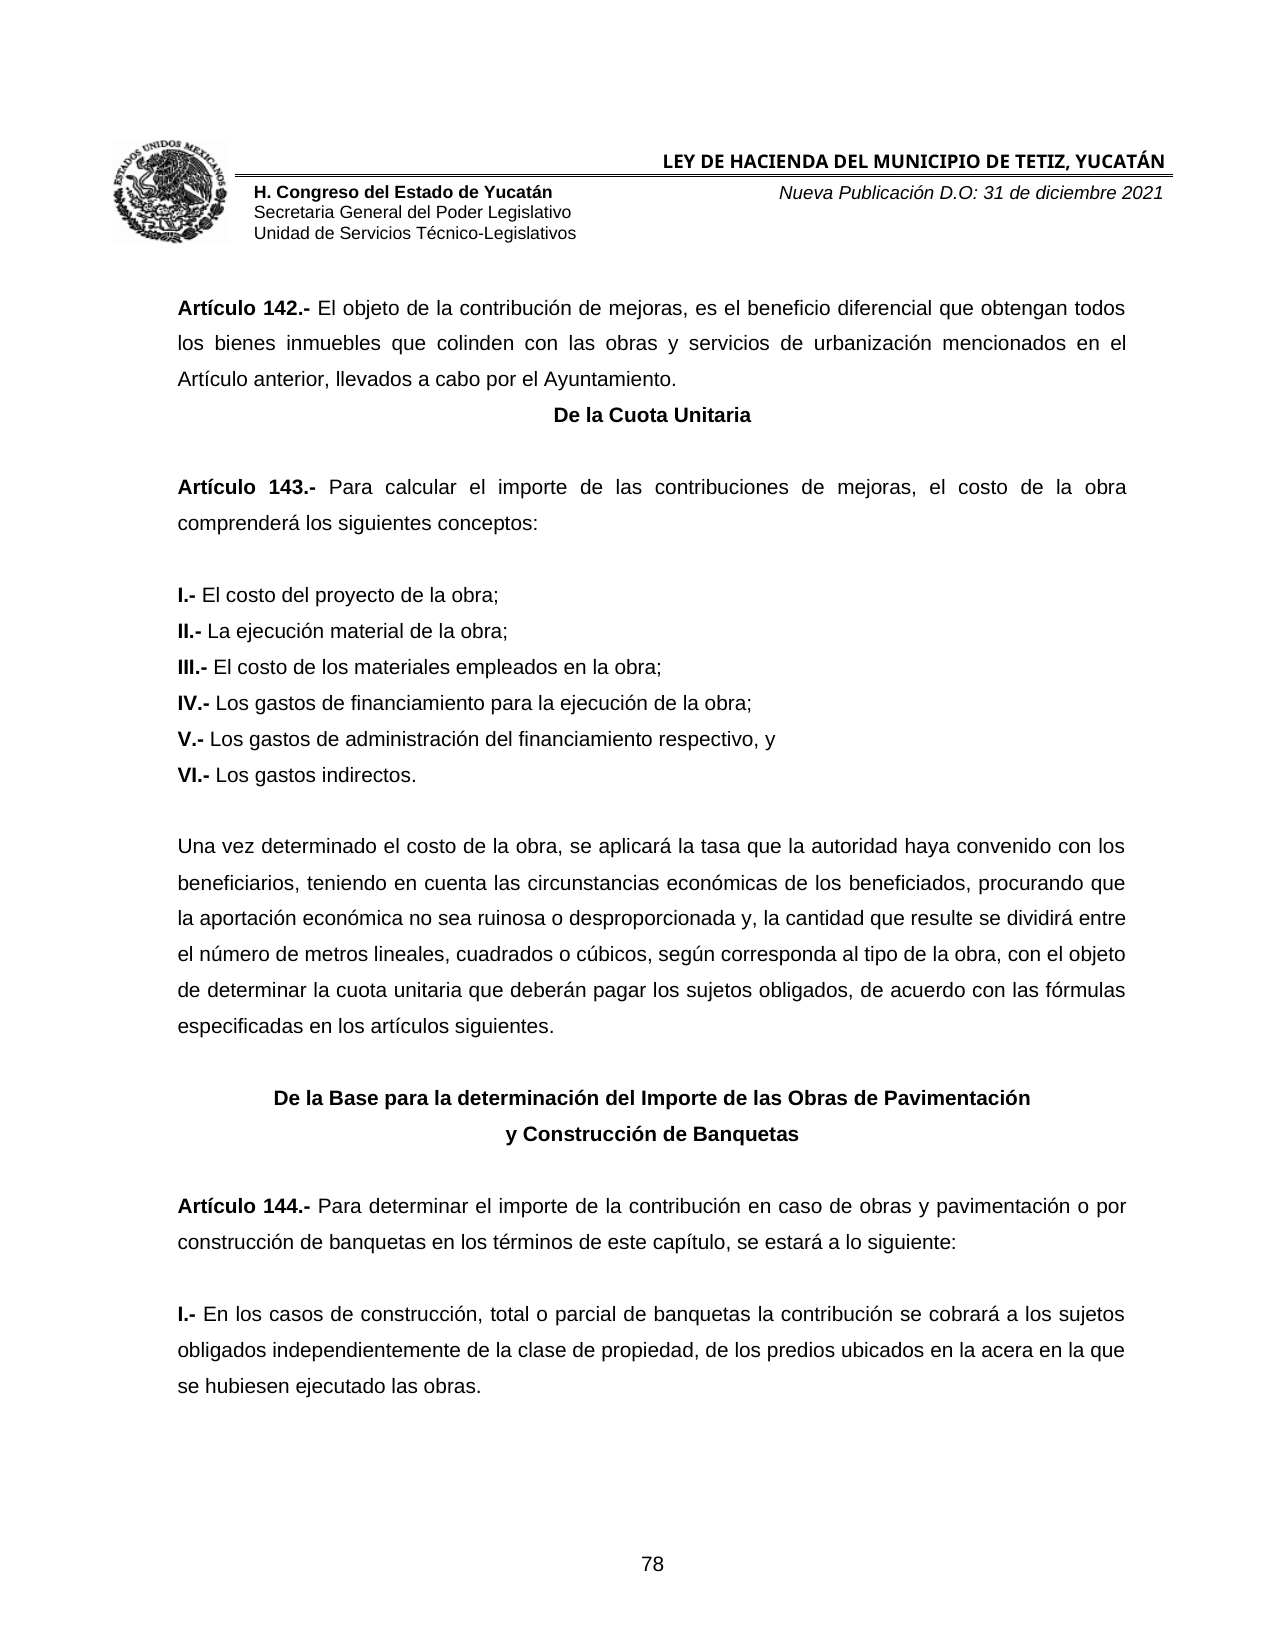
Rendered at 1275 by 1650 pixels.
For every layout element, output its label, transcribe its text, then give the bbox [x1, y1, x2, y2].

text Artículo 142.- El objeto de la contribución de mejoras, es el beneficio diferencial que obtengan todos los bienes inmuebles que colinden con las obras y servicios de urbanización mencionados en el Artículo anterior, llevados a cabo por el Ayuntamiento. [177, 295, 1127, 391]
text VI.- Los gastos indirectos. [177, 762, 1127, 786]
text III.- El costo de los materiales empleados en la obra; [177, 655, 1127, 679]
text Una vez determinado el costo de la obra, se aplicará la tasa que la autoridad haya convenido con los beneficiarios, teniendo en cuenta las circunstancias económicas de los beneficiados, procurando que la aportación económica no sea ruinosa o desproporcionada y, la cantidad que resulte se dividirá entre el número de metros lineales, cuadrados o cúbicos, según corresponda al tipo de la obra, con el objeto de determinar la cuota unitaria que deberán pagar los sujetos obligados, de acuerdo con las fórmulas especificadas en los artículos siguientes. [177, 834, 1127, 1038]
text y Construcción de Banquetas [177, 1122, 1127, 1146]
text I.- En los casos de construcción, total o parcial de banquetas la contribución se cobrará a los sujetos obligados independientemente de la clase de propiedad, de los predios ubicados en la acera en la que se hubiesen ejecutado las obras. [177, 1302, 1127, 1397]
text Artículo 143.- Para calcular el importe de las contribuciones de mejoras, el costo de la obra comprenderá los siguientes conceptos: [177, 475, 1127, 535]
text Artículo 144.- Para determinar el importe de la contribución en caso de obras y pavimentación o por construcción de banquetas en los términos de este capítulo, se estará a lo siguiente: [177, 1194, 1127, 1254]
text II.- La ejecución material de la obra; [177, 619, 1127, 643]
text De la Base para la determinación del Importe de las Obras de Pavimentación [177, 1086, 1127, 1110]
text V.- Los gastos de administración del financiamiento respectivo, y [177, 727, 1127, 751]
text I.- El costo del proyecto de la obra; [177, 583, 1127, 607]
text De la Cuota Unitaria [177, 403, 1127, 427]
text IV.- Los gastos de financiamiento para la ejecución de la obra; [177, 691, 1127, 714]
